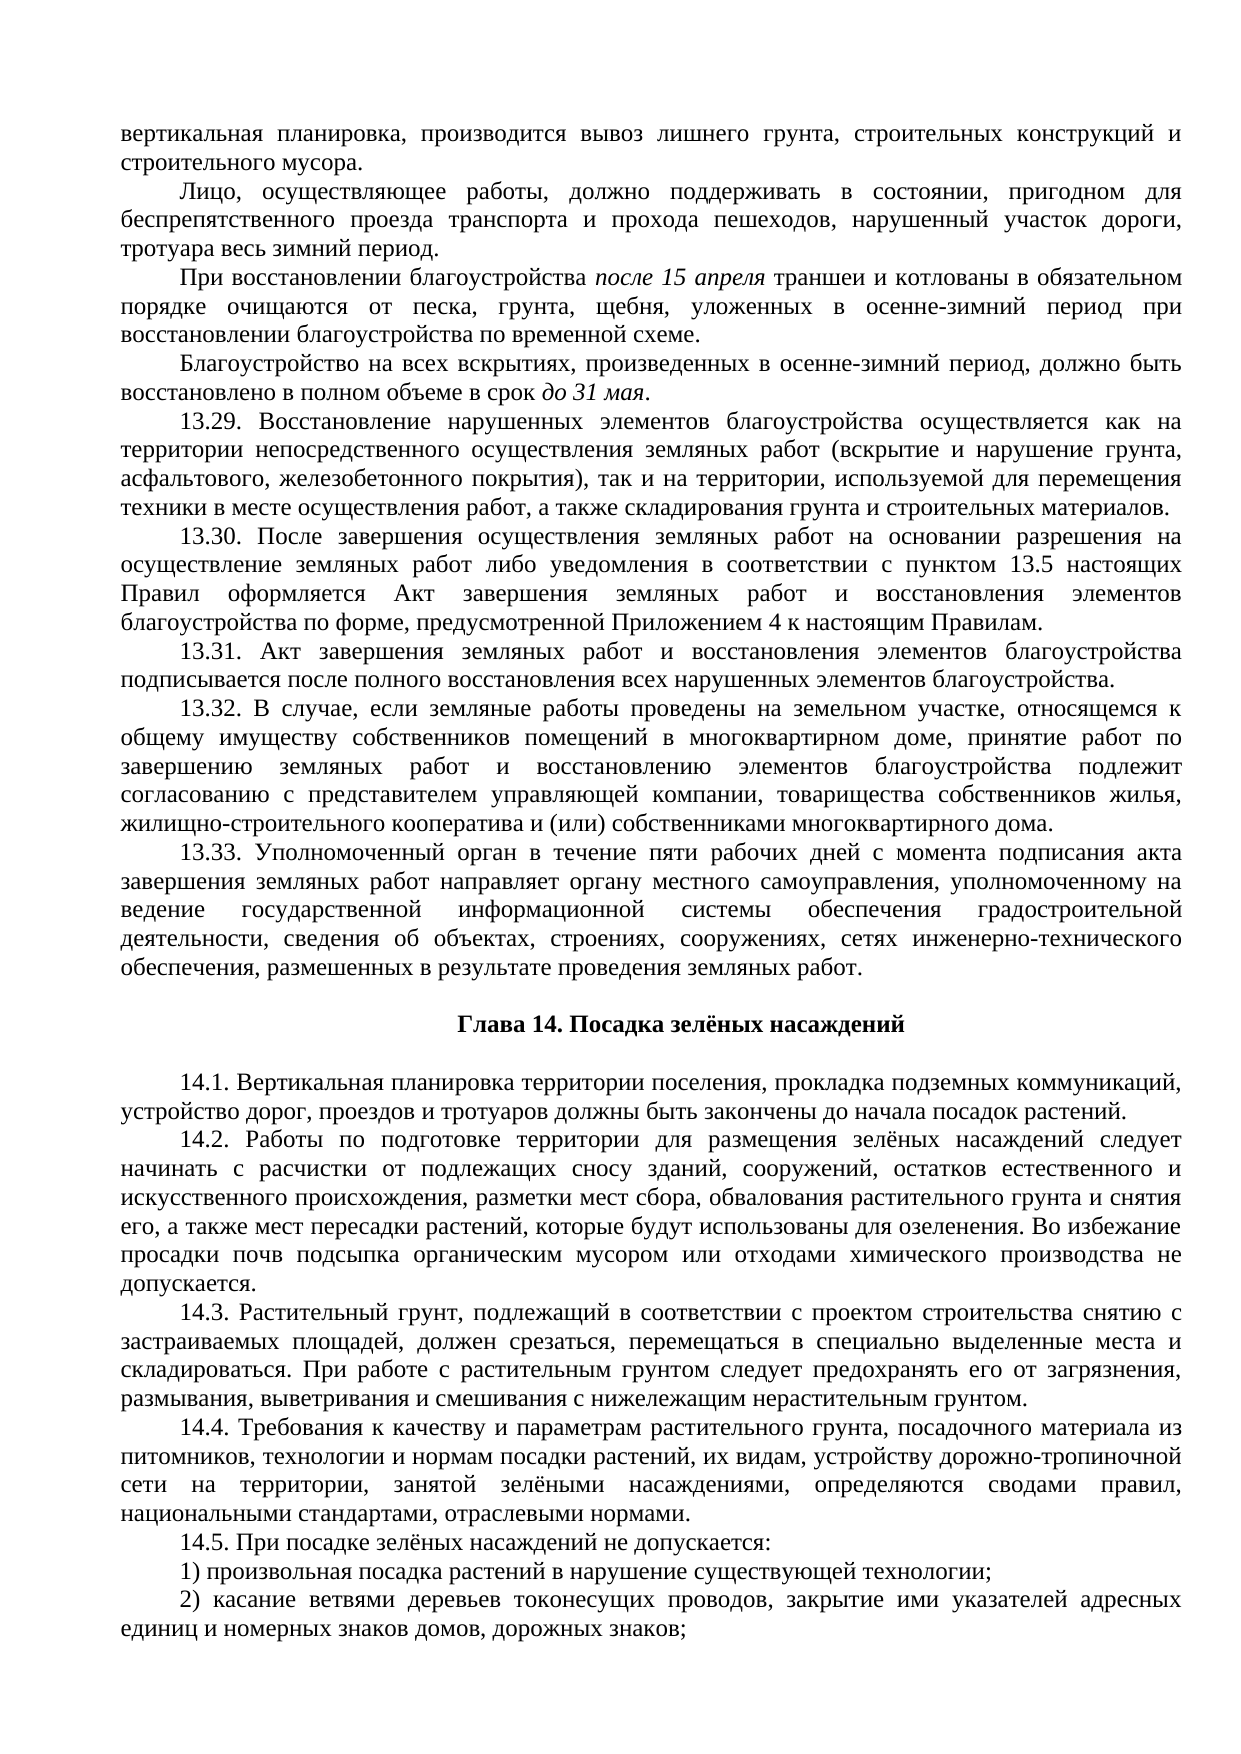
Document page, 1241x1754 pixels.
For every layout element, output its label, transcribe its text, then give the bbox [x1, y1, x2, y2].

text 13.32. В случае, если земляные работы проведены на земельном участке, относящемся к общему имуществу собственников помещений в многоквартирном доме, принятие работ по завершению земляных работ и восстановлению элементов благоустройства подлежит согласованию с представителем управляющей компании, товарищества собственников жилья, жилищно-строительного кооператива и (или) собственниками многоквартирного дома. [120, 693, 1183, 837]
text 1) произвольная посадка растений в нарушение существующей технологии; [120, 1556, 1183, 1584]
text 13.30. После завершения осуществления земляных работ на основании разрешения на осуществление земляных работ либо уведомления в соответствии с пунктом 13.5 настоящих Правил оформляется Акт завершения земляных работ и восстановления элементов благоустройства по форме, предусмотренной Приложением 4 к настоящим Правилам. [120, 521, 1183, 636]
text 2) касание ветвями деревьев токонесущих проводов, закрытие ими указателей адресных единиц и номерных знаков домов, дорожных знаков; [120, 1584, 1183, 1642]
text Благоустройство на всех вскрытиях, произведенных в осенне-зимний период, должно быть восстановлено в полном объеме в срок до 31 мая. [120, 348, 1183, 406]
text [120, 118, 1183, 176]
text Глава 14. Посадка зелёных насаждений [120, 1009, 1183, 1038]
text При восстановлении благоустройства после 15 апреля траншеи и котлованы в обязательном порядке очищаются от песка, грунта, щебня, уложенных в осенне-зимний период при восстановлении благоустройства по временной схеме. [120, 262, 1183, 348]
text 14.2. Работы по подготовке территории для размещения зелёных насаждений следует начинать с расчистки от подлежащих сносу зданий, сооружений, остатков естественного и искусственного происхождения, разметки мест сбора, обвалования растительного грунта и снятия его, а также мест пересадки растений, которые будут использованы для озеленения. Во избежание просадки почв подсыпка органическим мусором или отходами химического производства не допускается. [120, 1124, 1183, 1297]
text 13.33. Уполномоченный орган в течение пяти рабочих дней с момента подписания акта завершения земляных работ направляет органу местного самоуправления, уполномоченному на ведение государственной информационной системы обеспечения градостроительной деятельности, сведения об объектах, строениях, сооружениях, сетях инженерно-технического обеспечения, размешенных в результате проведения земляных работ. [120, 837, 1183, 981]
text 14.1. Вертикальная планировка территории поселения, прокладка подземных коммуникаций, устройство дорог, проездов и тротуаров должны быть закончены до начала посадок растений. [120, 1067, 1183, 1124]
text 14.3. Растительный грунт, подлежащий в соответствии с проектом строительства снятию с застраиваемых площадей, должен срезаться, перемещаться в специально выделенные места и складироваться. При работе с растительным грунтом следует предохранять его от загрязнения, размывания, выветривания и смешивания с нижележащим нерастительным грунтом. [120, 1297, 1183, 1412]
text 13.31. Акт завершения земляных работ и восстановления элементов благоустройства подписывается после полного восстановления всех нарушенных элементов благоустройства. [120, 636, 1183, 693]
text 14.5. При посадке зелёных насаждений не допускается: [120, 1527, 1183, 1556]
text Лицо, осуществляющее работы, должно поддерживать в состоянии, пригодном для беспрепятственного проезда транспорта и прохода пешеходов, нарушенный участок дороги, тротуара весь зимний период. [120, 176, 1183, 262]
text 14.4. Требования к качеству и параметрам растительного грунта, посадочного материала из питомников, технологии и нормам посадки растений, их видам, устройству дорожно-тропиночной сети на территории, занятой зелёными насаждениями, определяются сводами правил, национальными стандартами, отраслевыми нормами. [120, 1412, 1183, 1527]
text 13.29. Восстановление нарушенных элементов благоустройства осуществляется как на территории непосредственного осуществления земляных работ (вскрытие и нарушение грунта, асфальтового, железобетонного покрытия), так и на территории, используемой для перемещения техники в месте осуществления работ, а также складирования грунта и строительных материалов. [120, 406, 1183, 521]
